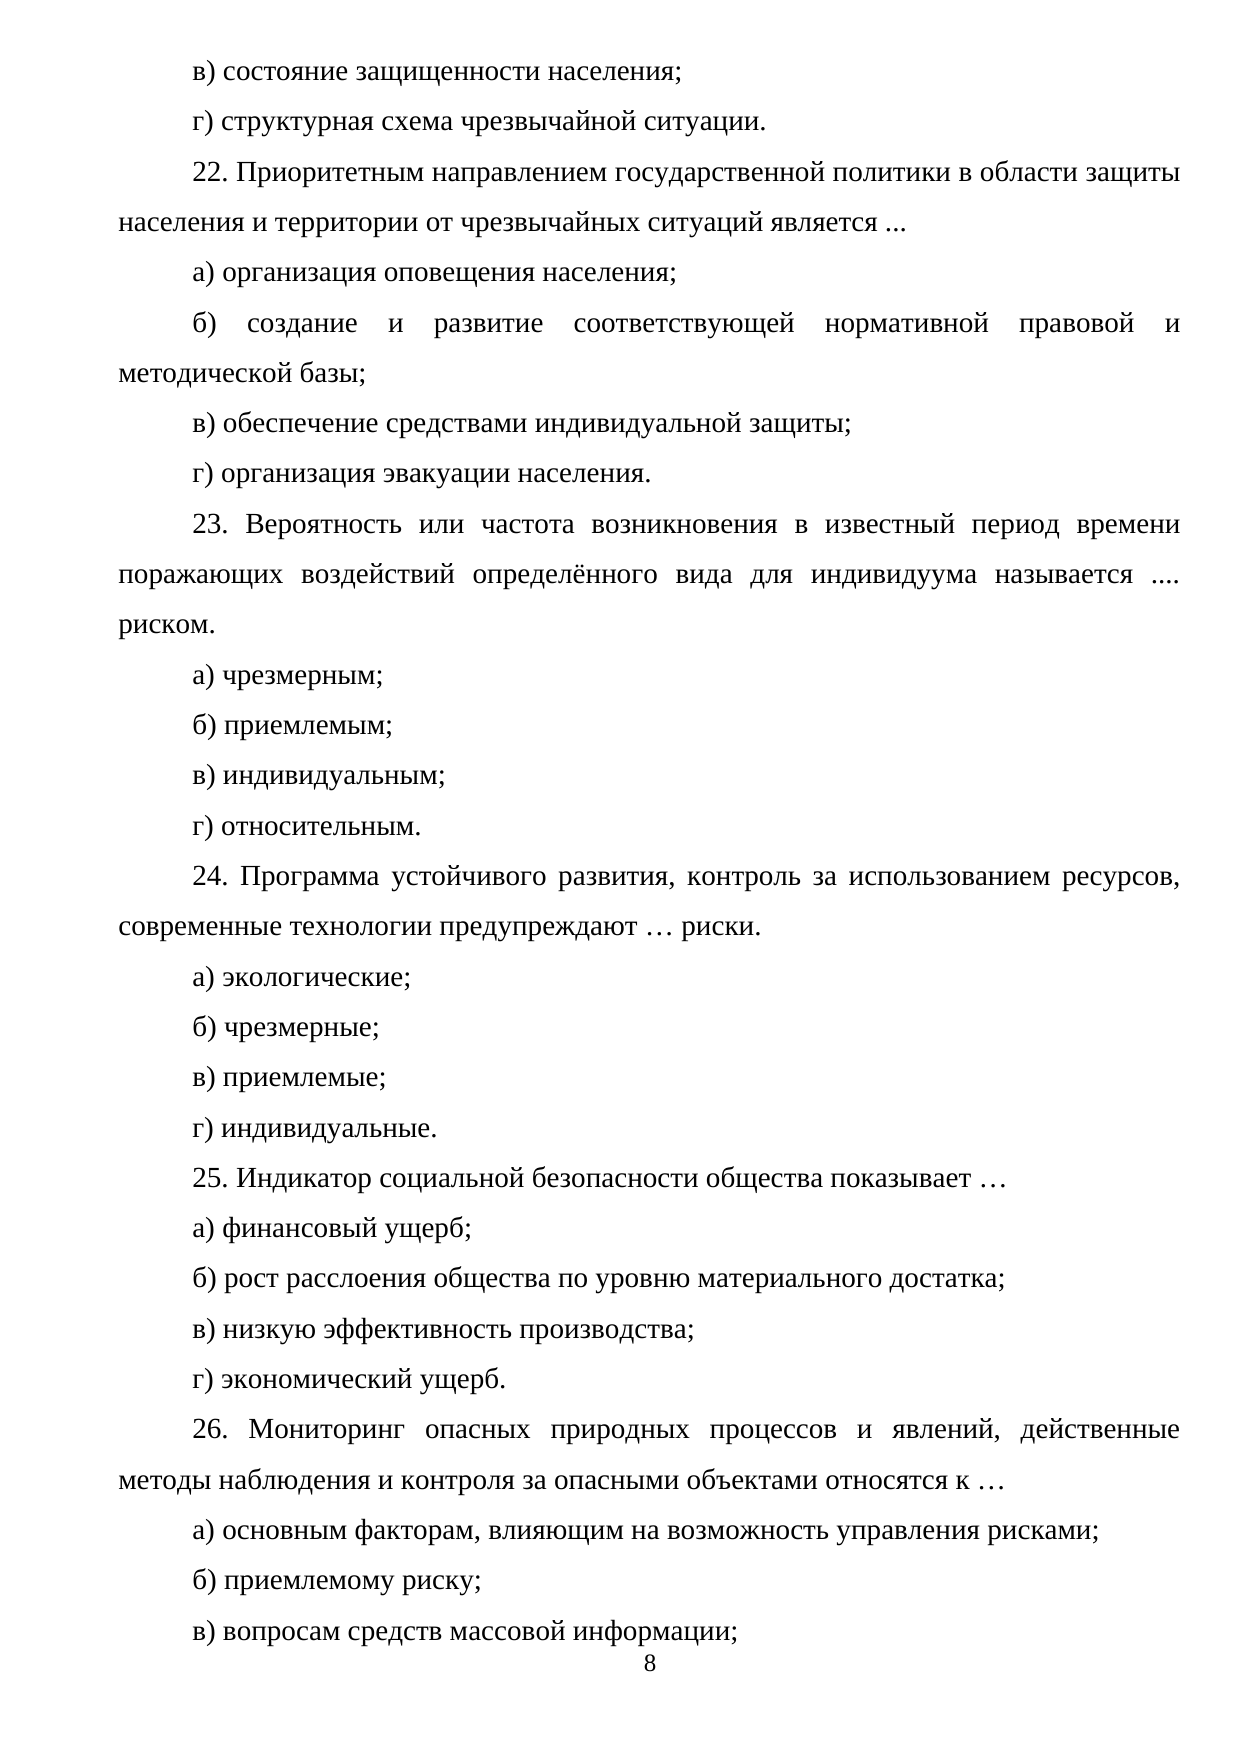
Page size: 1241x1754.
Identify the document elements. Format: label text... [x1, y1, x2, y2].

text 23. Вероятность или частота возникновения в известный период времени поражающих воздействий определённого вида для индивидуума называется .... риском. [118, 506, 1181, 640]
text б) чрезмерные; [118, 1009, 1181, 1043]
text г) экономический ущерб. [118, 1361, 1181, 1395]
text в) вопросам средств массовой информации; [118, 1613, 1181, 1646]
text 25. Индикатор социальной безопасности общества показывает … [118, 1160, 1181, 1193]
text в) обеспечение средствами индивидуальной защиты; [118, 405, 1181, 439]
text 24. Программа устойчивого развития, контроль за использованием ресурсов, современные технологии предупреждают … риски. [118, 858, 1181, 942]
text г) организация эвакуации населения. [118, 456, 1181, 489]
text а) финансовый ущерб; [118, 1210, 1181, 1244]
text 26. Мониторинг опасных природных процессов и явлений, действенные методы наблюдения и контроля за опасными объектами относятся к … [118, 1412, 1181, 1495]
text г) структурная схема чрезвычайной ситуации. [118, 103, 1181, 137]
text б) создание и развитие соответствующей нормативной правовой и методической базы; [118, 305, 1181, 388]
text 22. Приоритетным направлением государственной политики в области защиты населения и территории от чрезвычайных ситуаций является ... [118, 154, 1181, 238]
text б) приемлемым; [118, 707, 1181, 741]
text в) низкую эффективность производства; [118, 1311, 1181, 1344]
text а) организация оповещения населения; [118, 254, 1181, 288]
text а) экологические; [118, 959, 1181, 992]
text а) чрезмерным; [118, 657, 1181, 690]
text б) рост расслоения общества по уровню материального достатка; [118, 1261, 1181, 1294]
text в) состояние защищенности населения; [118, 53, 1181, 87]
text а) основным факторам, влияющим на возможность управления рисками; [118, 1512, 1181, 1546]
text в) индивидуальным; [118, 757, 1181, 791]
text г) индивидуальные. [118, 1110, 1181, 1143]
text г) относительным. [118, 808, 1181, 841]
text б) приемлемому риску; [118, 1562, 1181, 1596]
text в) приемлемые; [118, 1059, 1181, 1093]
